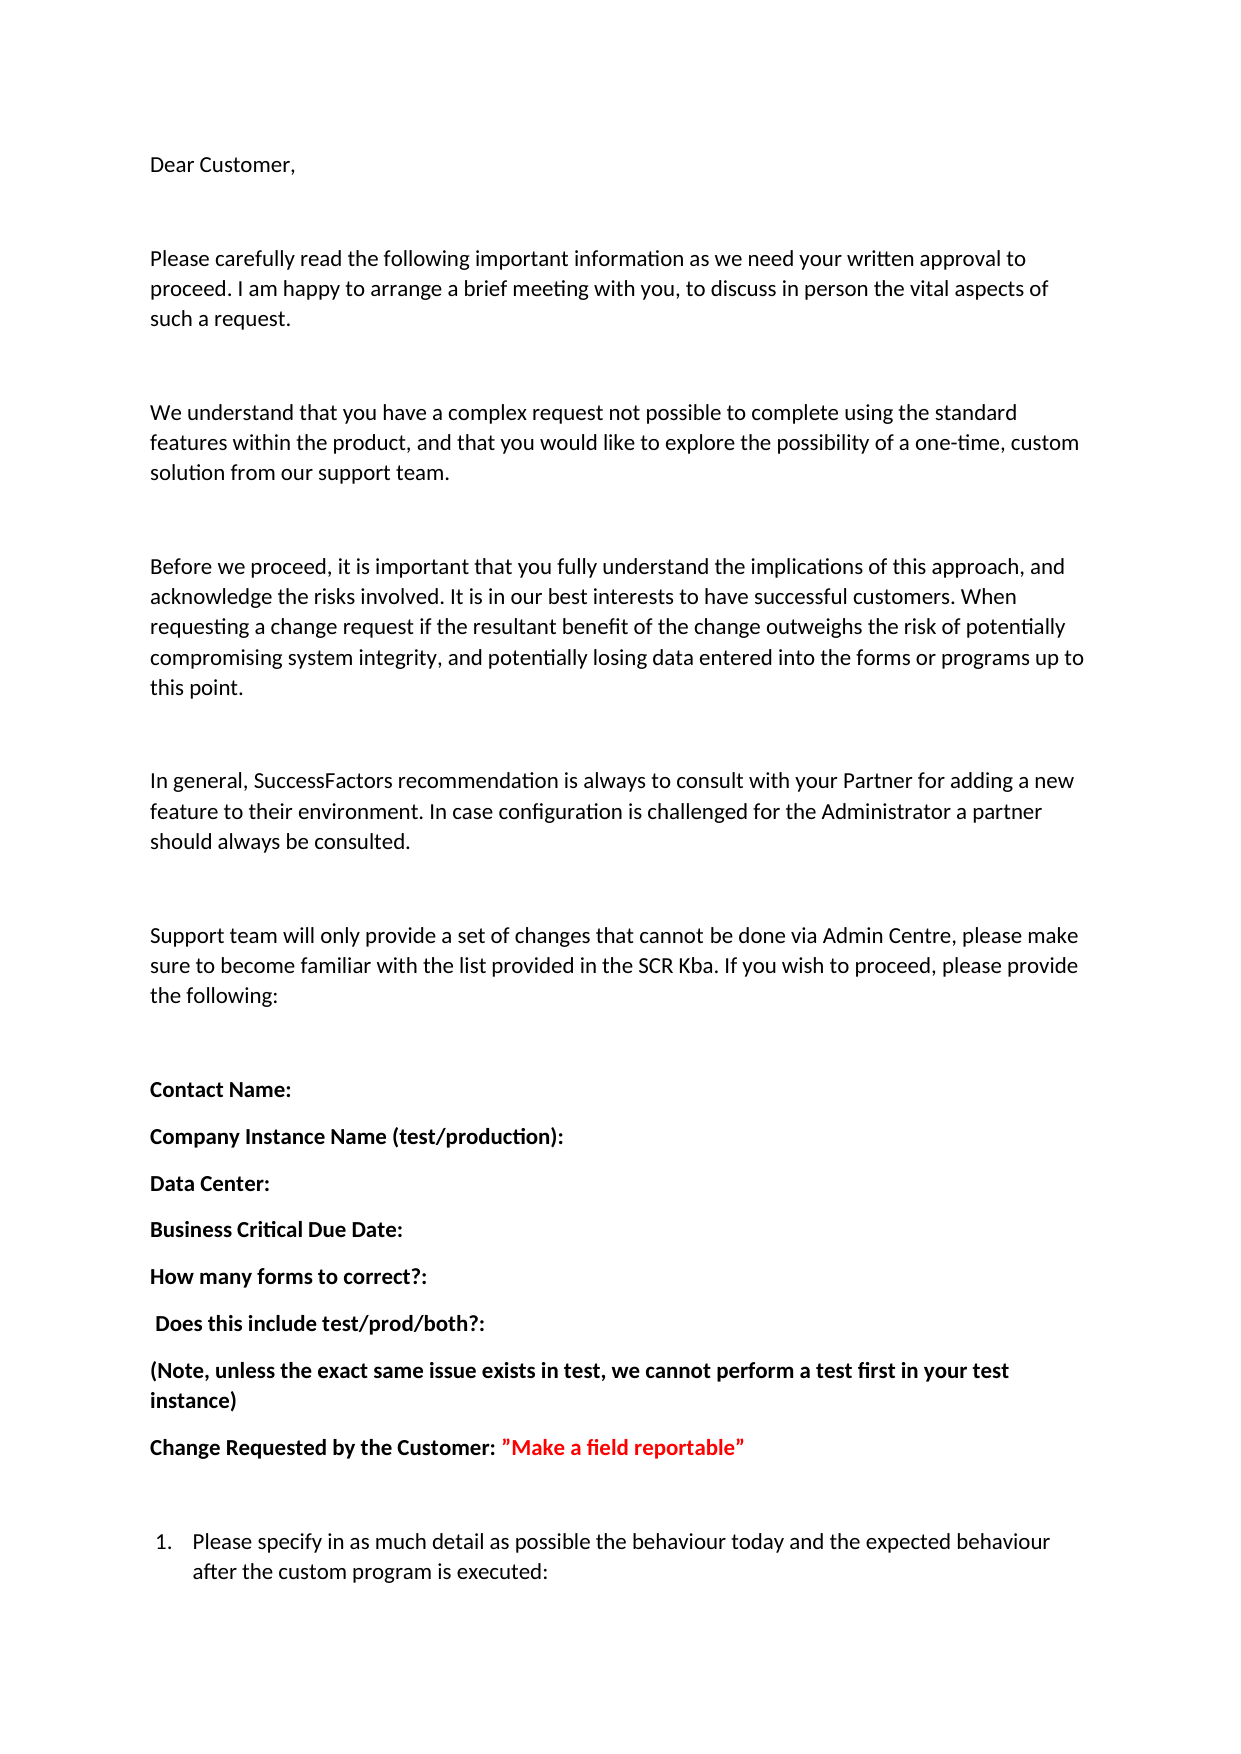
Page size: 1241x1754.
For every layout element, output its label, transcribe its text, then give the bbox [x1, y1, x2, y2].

text Dear Customer, [150, 150, 1090, 178]
text Contact Name: [150, 1075, 1090, 1103]
text Support team will only provide a set of changes that cannot be done via Admin Centre, please make sure to become familiar with the list provided in the SCR Kba. If you wish to proceed, please provide the following: [150, 921, 1090, 1009]
text In general, SuccessFactors recommendation is always to consult with your Partner for adding a new feature to their environment. In case configuration is challenged for the Administrator a partner should always be consulted. [150, 767, 1090, 855]
text Change Requested by the Customer: ”Make a field reportable” [150, 1433, 1090, 1461]
text Data Center: [150, 1169, 1090, 1197]
text Please carefully read the following important information as we need your written approval to proceed. I am happy to arrange a brief meeting with you, to discuss in person the vital aspects of such a request. [150, 244, 1090, 332]
text Does this include test/prod/both?: [150, 1309, 1090, 1337]
text Company Instance Name (test/production): [150, 1122, 1090, 1150]
text We understand that you have a complex request not possible to complete using the standard features within the product, and that you would like to explore the possibility of a one-time, custom solution from our support team. [150, 398, 1090, 486]
text How many forms to correct?: [150, 1262, 1090, 1291]
list Please specify in as much detail as possible the behaviour today and the expected behaviour after the custom program is executed: [155, 1527, 1090, 1585]
text (Note, unless the exact same issue exists in test, we cannot perform a test first in your test instance) [150, 1356, 1090, 1414]
text Before we proceed, it is important that you fully understand the implications of this approach, and acknowledge the risks involved. It is in our best interests to have successful customers. When requesting a change request if the resultant benefit of the change outweighs the risk of potentially compromising system integrity, and potentially losing data entered into the forms or programs up to this point. [150, 552, 1090, 701]
text Business Critical Due Date: [150, 1216, 1090, 1244]
